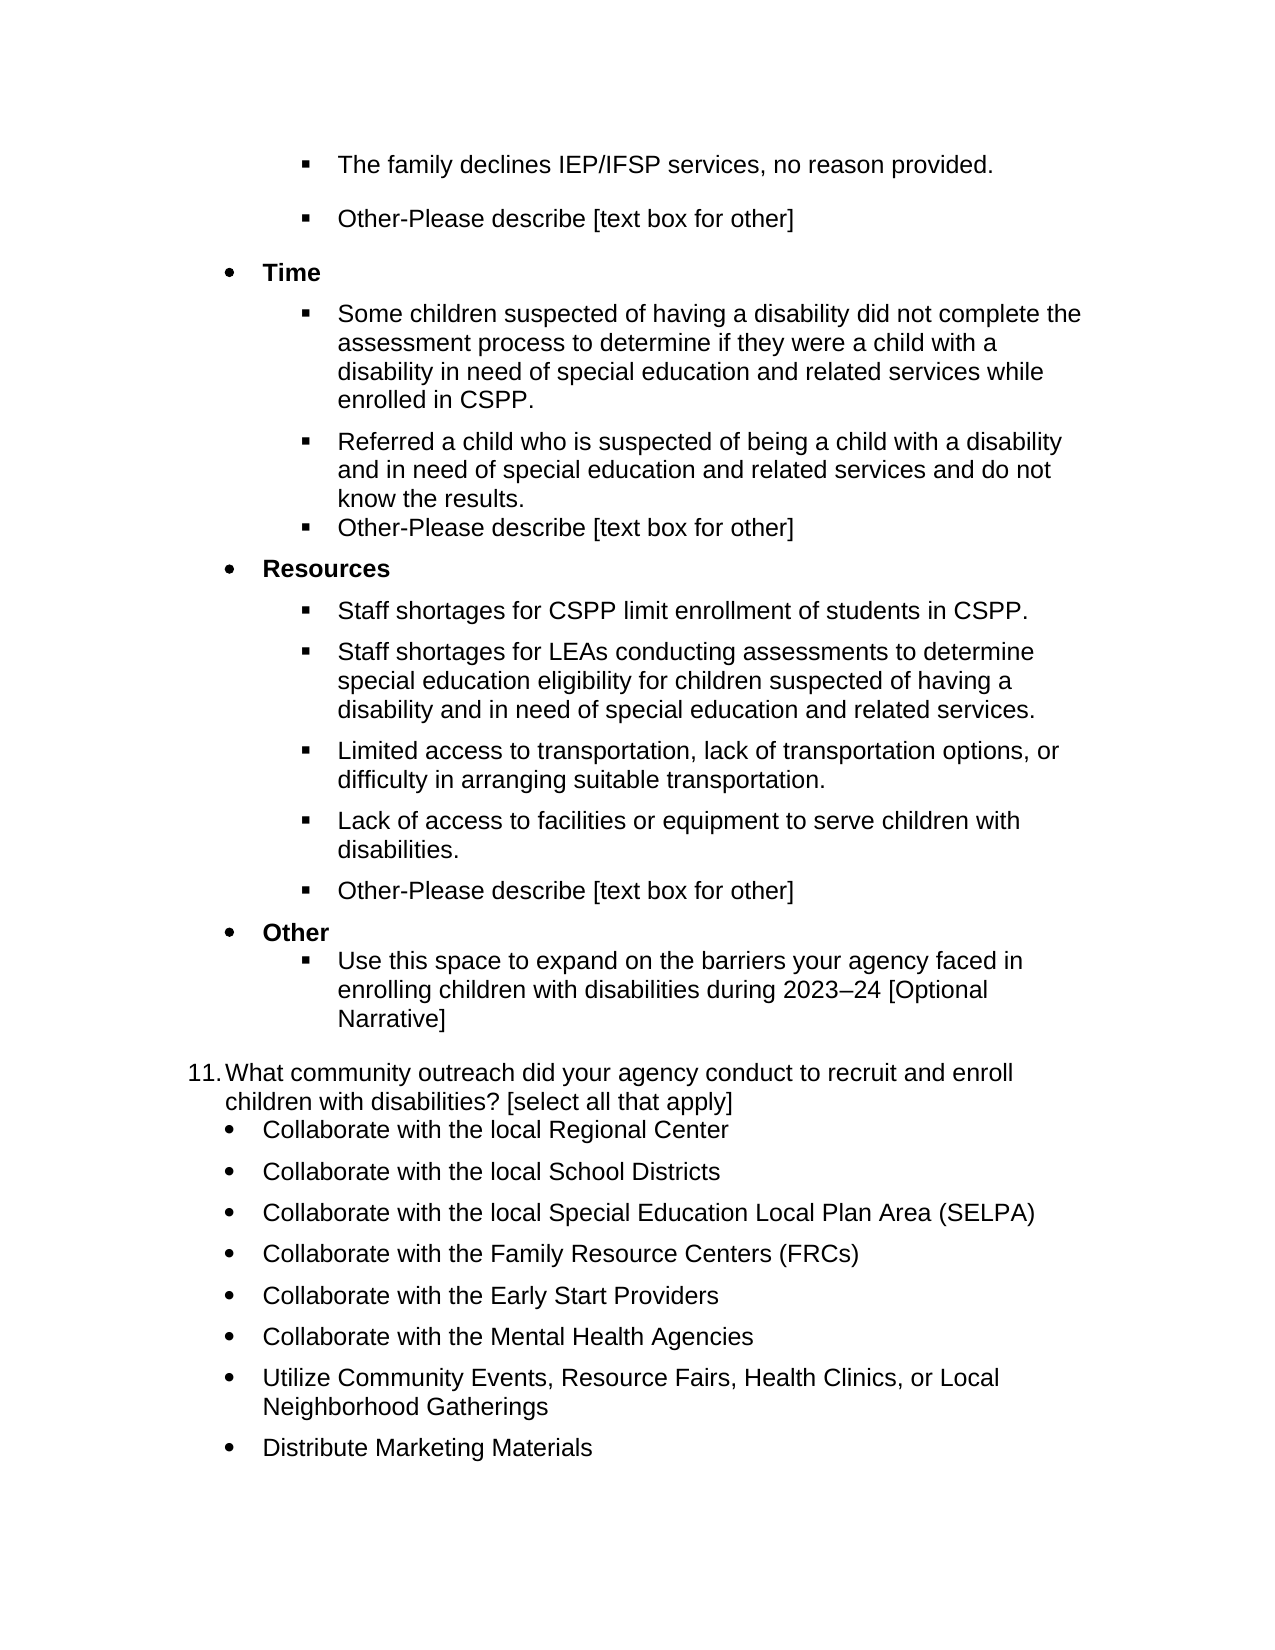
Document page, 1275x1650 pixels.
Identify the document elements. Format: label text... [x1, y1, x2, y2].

list Referred a child who is suspected of being a child with a disability and in need of special education and related services and do not know the results. [300, 427, 1095, 513]
list Other-Please describe [text box for other] [300, 513, 1095, 542]
list Collaborate with the local Regional Center [225, 1115, 1095, 1144]
list Distribute Marketing Materials [225, 1433, 1095, 1462]
list Use this space to expand on the barriers your agency faced in enrolling children with disabilities during 2023–24 [Optional Narrative] [300, 946, 1095, 1033]
list Collaborate with the Early Start Providers [225, 1281, 1095, 1309]
list What community outreach did your agency conduct to recruit and enroll children with disabilities? [select all that apply] [187, 1058, 1095, 1115]
list Lack of access to facilities or equipment to serve children with disabilities. [300, 806, 1095, 864]
list Staff shortages for LEAs conducting assessments to determine special education eligibility for children suspected of having a disability and in need of special education and related services. [300, 637, 1095, 723]
list Time [225, 258, 1095, 287]
list Utilize Community Events, Resource Fairs, Health Clinics, or Local Neighborhood Gatherings [225, 1363, 1095, 1421]
list Staff shortages for CSPP limit enrollment of students in CSPP. [300, 596, 1095, 624]
list Some children suspected of having a disability did not complete the assessment process to determine if they were a child with a disability in need of special education and related services while enrolled in CSPP. [300, 299, 1095, 414]
list Collaborate with the local School Districts [225, 1157, 1095, 1185]
list Other-Please describe [text box for other] [300, 876, 1095, 905]
list Collaborate with the Family Resource Centers (FRCs) [225, 1239, 1095, 1268]
list Collaborate with the local Special Education Local Plan Area (SELPA) [225, 1198, 1095, 1227]
list Resources [225, 554, 1095, 583]
list Other-Please describe [text box for other] [300, 204, 1095, 233]
list Collaborate with the Mental Health Agencies [225, 1322, 1095, 1351]
list Other [225, 917, 1095, 946]
list Limited access to transportation, lack of transportation options, or difficulty in arranging suitable transportation. [300, 736, 1095, 793]
list The family declines IEP/IFSP services, no reason provided. [300, 150, 1095, 179]
